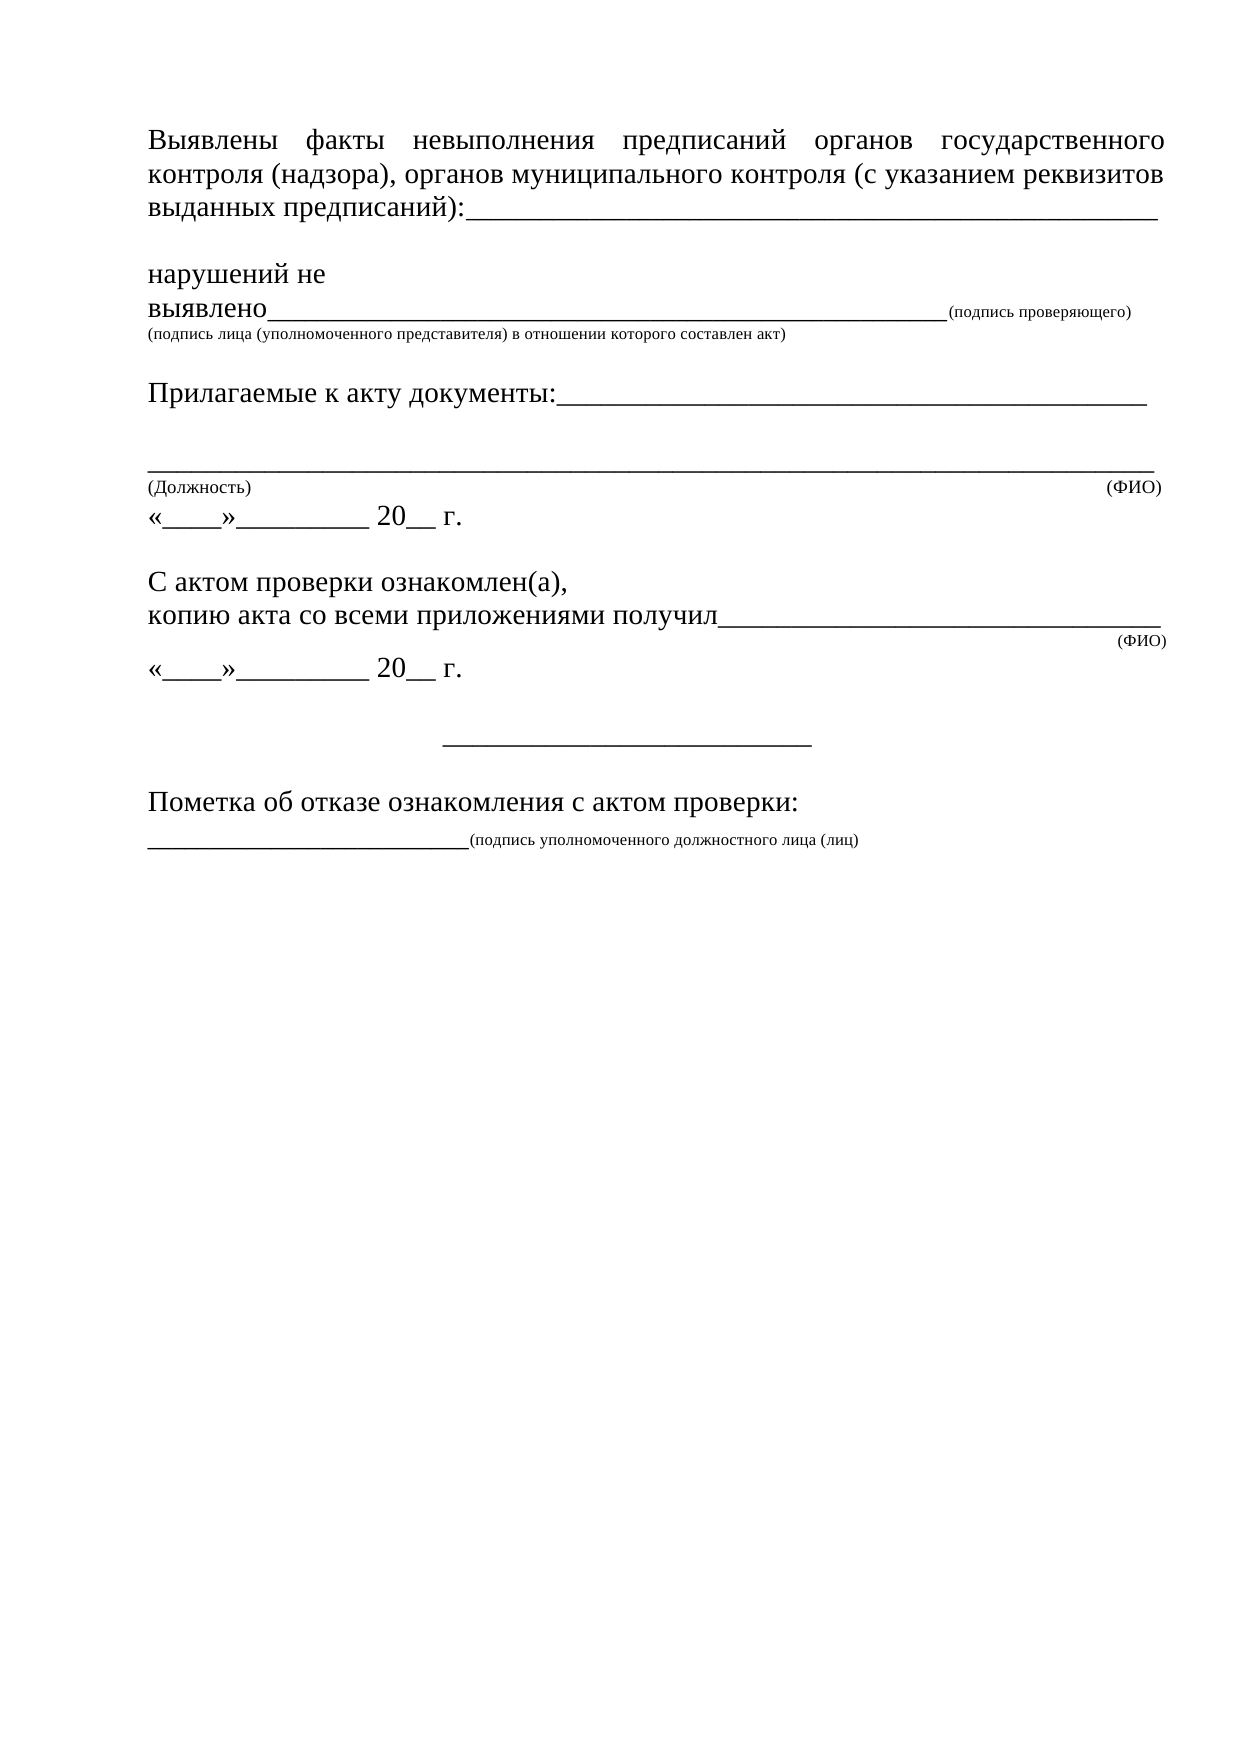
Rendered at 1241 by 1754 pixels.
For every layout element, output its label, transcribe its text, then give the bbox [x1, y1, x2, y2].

text С актом проверки ознакомлен(а), [148, 564, 1167, 597]
text нарушений не выявлено_______________________________________________________(подпись проверяющего) (подпись лица (уполномоченного представителя) в отношении которого составлен акт) [148, 256, 1167, 343]
text _____________________________________________________________________ [148, 442, 1167, 476]
text _________________________ [148, 717, 1167, 750]
text Пометка об отказе ознакомления с актом проверки: __________________________(подпись уполномоченного должностного лица (лиц) [148, 784, 1167, 883]
text (Должность) (ФИО) [148, 476, 1167, 498]
text копию акта со всеми приложениями получил______________________________ [148, 597, 1167, 631]
text (ФИО) [148, 631, 1167, 650]
text «____»_________ 20__ г. [148, 650, 1167, 717]
text «____»_________ 20__ г. [148, 498, 1167, 564]
text Выявлены факты невыполнения предписаний органов государственного контроля (надзора), органов муниципального контроля (с указанием реквизитов выданных предписаний):________________________________________________________ [148, 122, 1167, 223]
text Прилагаемые к акту документы:________________________________________ [148, 375, 1167, 409]
